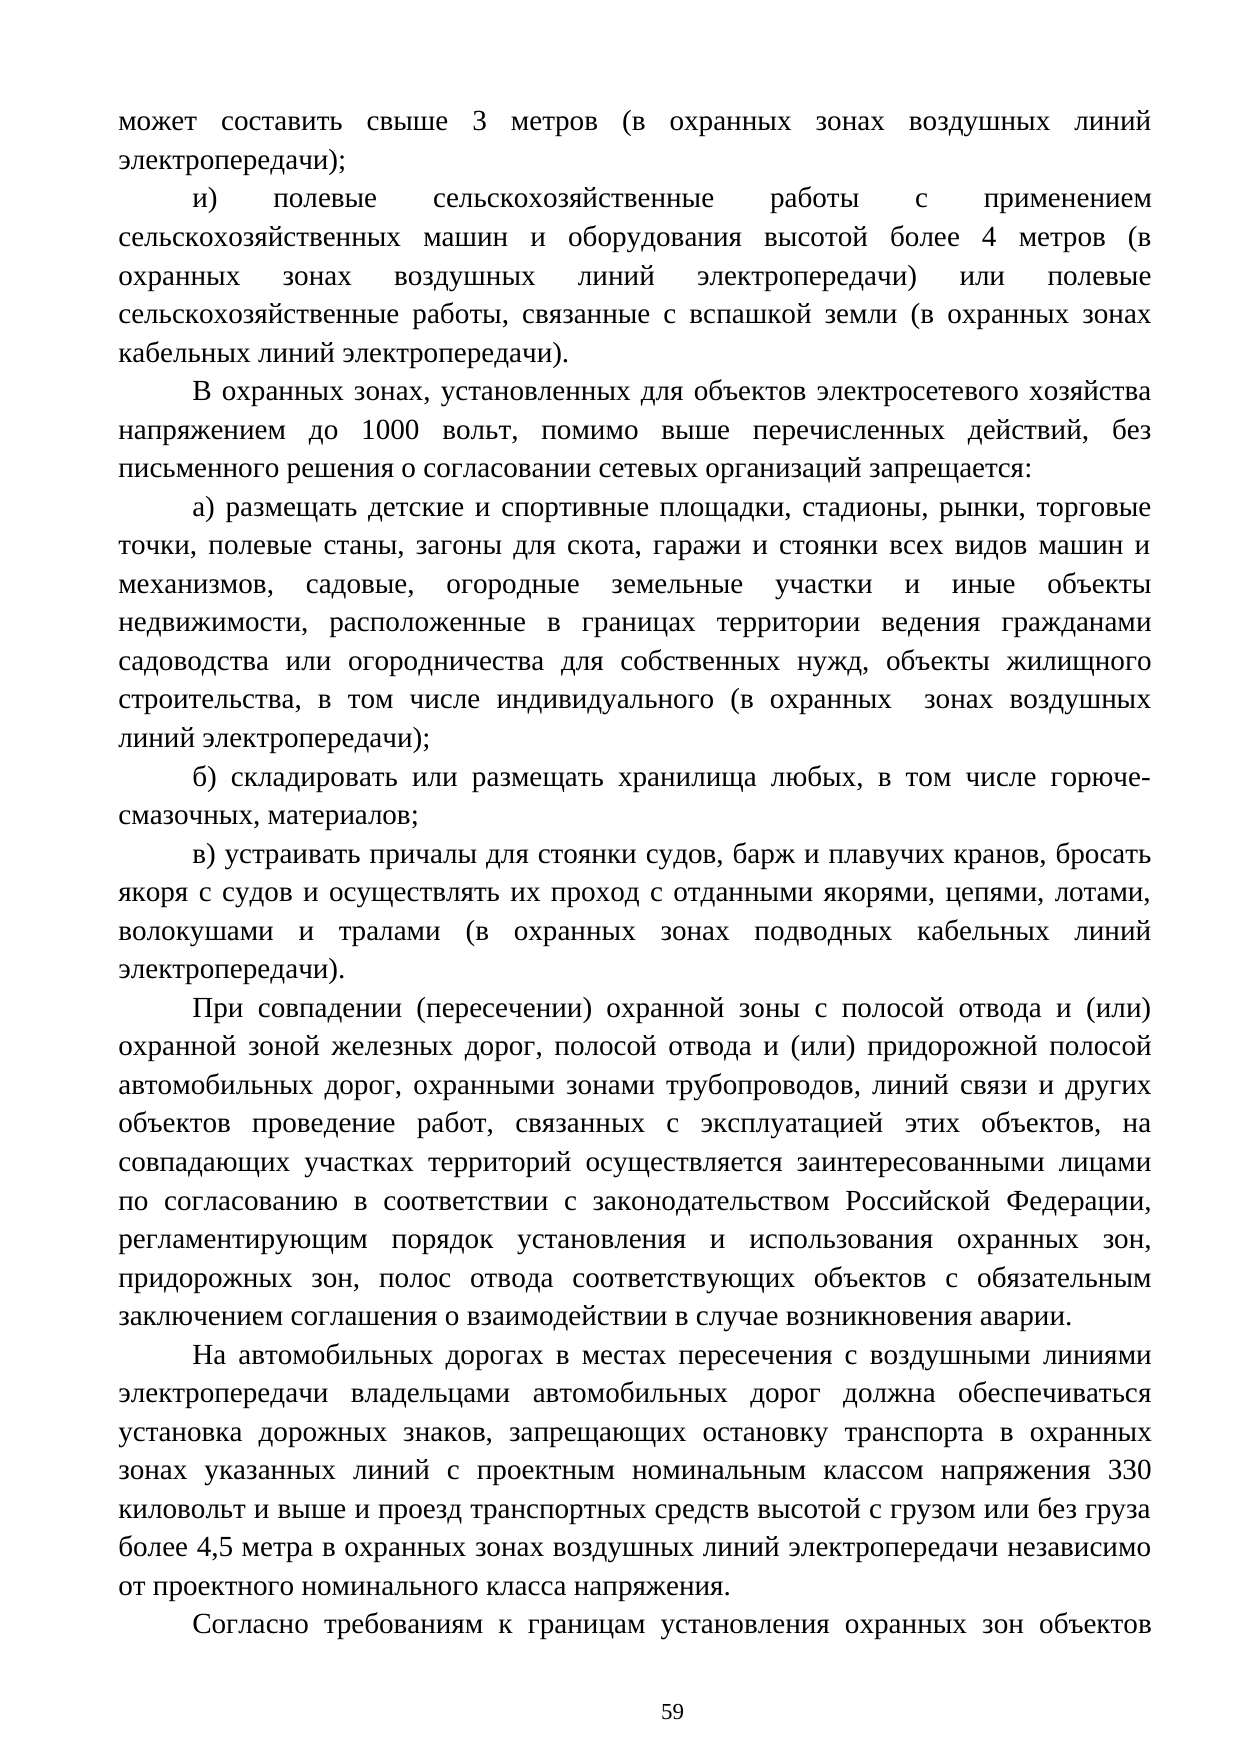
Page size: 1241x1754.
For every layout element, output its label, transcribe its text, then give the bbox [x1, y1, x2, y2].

text и) полевые сельскохозяйственные работы с применением сельскохозяйственных машин и оборудования высотой более 4 метров (в охранных зонах воздушных линий электропередачи) или полевые сельскохозяйственные работы, связанные с вспашкой земли (в охранных зонах кабельных линий электропередачи). [118, 181, 1152, 368]
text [118, 103, 1152, 176]
text На автомобильных дорогах в местах пересечения с воздушными линиями электропередачи владельцами автомобильных дорог должна обеспечиваться установка дорожных знаков, запрещающих остановку транспорта в охранных зонах указанных линий с проектным номинальным классом напряжения 330 киловольт и выше и проезд транспортных средств высотой с грузом или без груза более 4,5 метра в охранных зонах воздушных линий электропередачи независимо от проектного номинального класса напряжения. [118, 1337, 1152, 1602]
text В охранных зонах, установленных для объектов электросетевого хозяйства напряжением до 1000 вольт, помимо выше перечисленных действий, без письменного решения о согласовании сетевых организаций запрещается: [118, 373, 1152, 484]
text в) устраивать причалы для стоянки судов, барж и плавучих кранов, бросать якоря с судов и осуществлять их проход с отданными якорями, цепями, лотами, волокушами и тралами (в охранных зонах подводных кабельных линий электропередачи). [118, 836, 1152, 985]
text б) складировать или размещать хранилища любых, в том числе горюче-смазочных, материалов; [118, 759, 1152, 831]
text а) размещать детские и спортивные площадки, стадионы, рынки, торговые точки, полевые станы, загоны для скота, гаражи и стоянки всех видов машин и механизмов, садовые, огородные земельные участки и иные объекты недвижимости, расположенные в границах территории ведения гражданами садоводства или огородничества для собственных нужд, объекты жилищного строительства, в том числе индивидуального (в охранных зонах воздушных линий электропередачи); [118, 489, 1152, 754]
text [118, 1607, 1152, 1640]
text При совпадении (пересечении) охранной зоны с полосой отвода и (или) охранной зоной железных дорог, полосой отвода и (или) придорожной полосой автомобильных дорог, охранными зонами трубопроводов, линий связи и других объектов проведение работ, связанных с эксплуатацией этих объектов, на совпадающих участках территорий осуществляется заинтересованными лицами по согласованию в соответствии с законодательством Российской Федерации, регламентирующим порядок установления и использования охранных зон, придорожных зон, полос отвода соответствующих объектов с обязательным заключением соглашения о взаимодействии в случае возникновения аварии. [118, 990, 1152, 1332]
